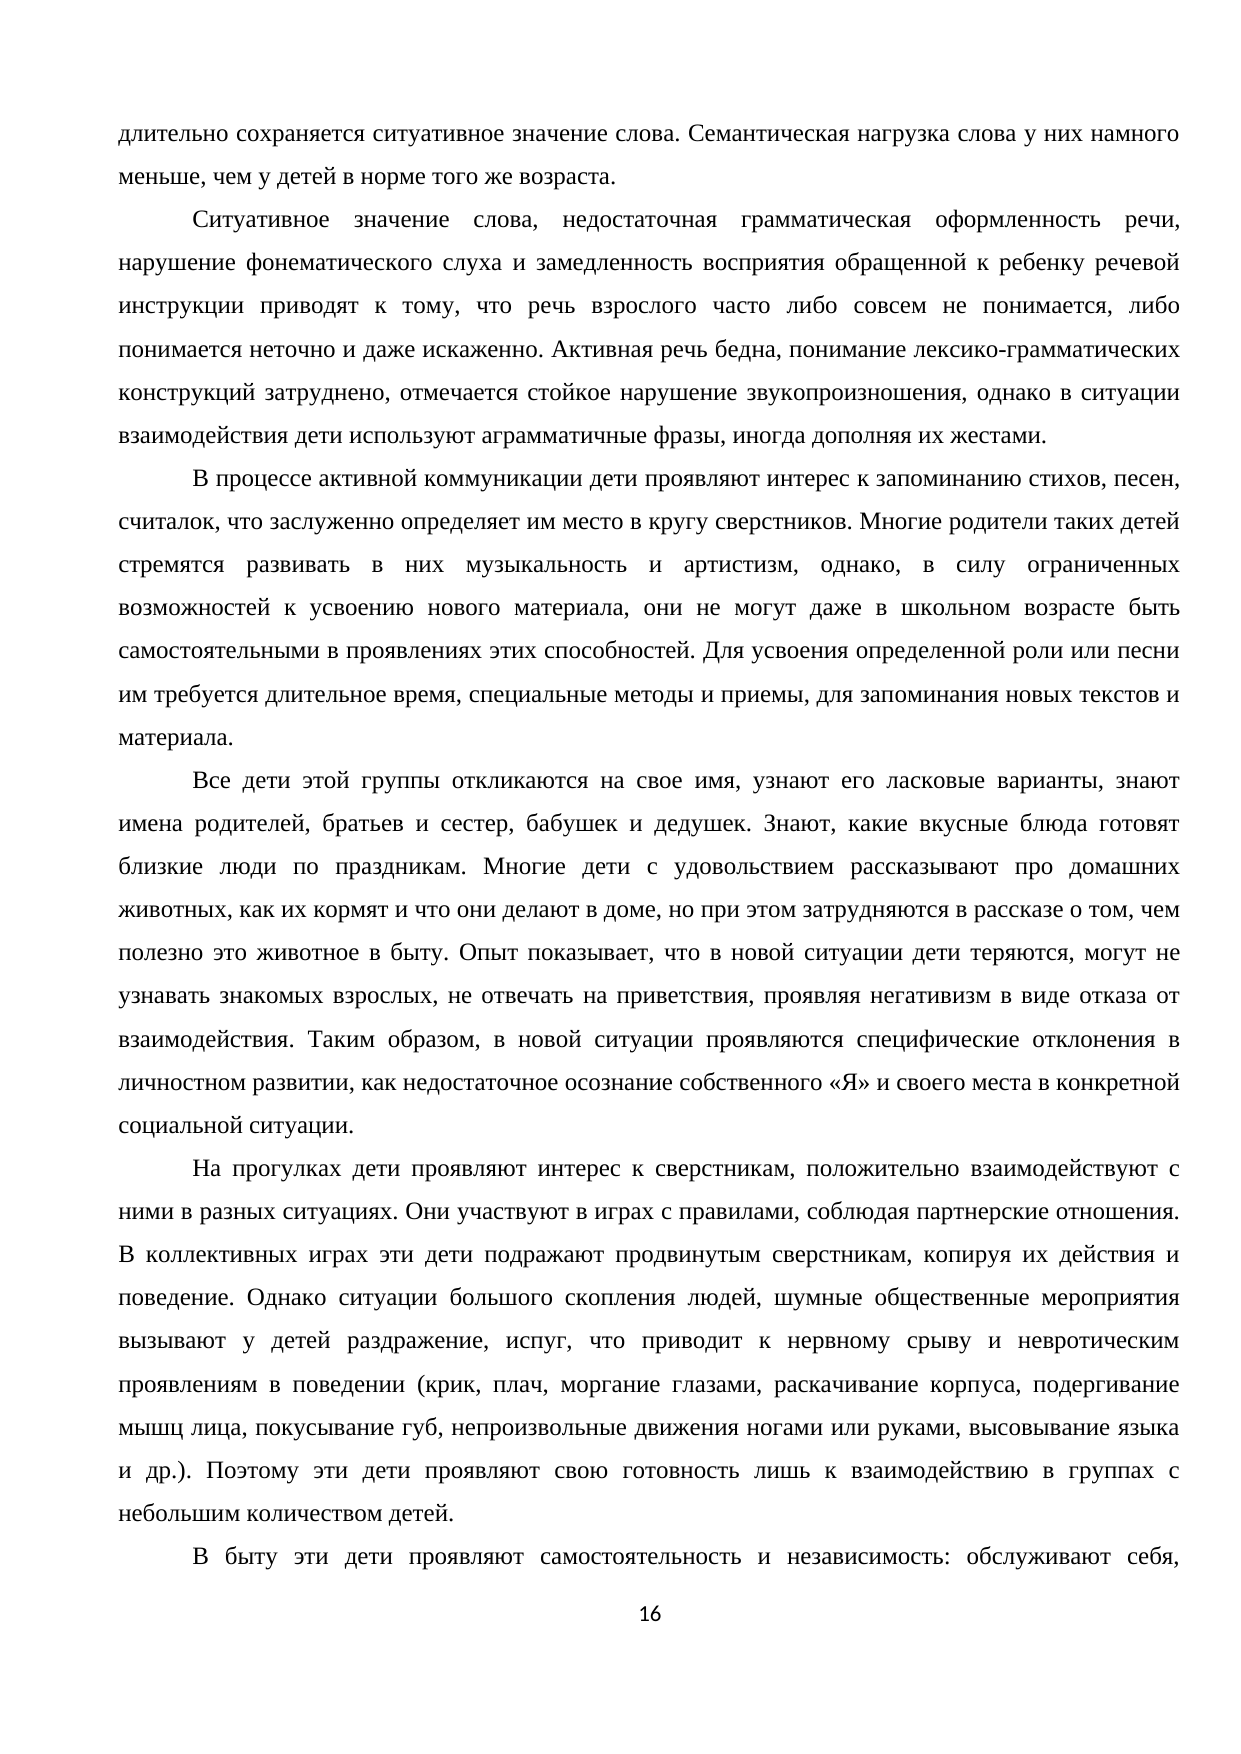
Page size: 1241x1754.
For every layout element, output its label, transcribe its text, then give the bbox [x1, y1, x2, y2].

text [118, 118, 1181, 190]
text На прогулках дети проявляют интерес к сверстникам, положительно взаимодействуют с ними в разных ситуациях. Они участвуют в играх с правилами, соблюдая партнерские отношения. В коллективных играх эти дети подражают продвинутым сверстникам, копируя их действия и поведение. Однако ситуации большого скопления людей, шумные общественные мероприятия вызывают у детей раздражение, испуг, что приводит к нервному срыву и невротическим проявлениям в поведении (крик, плач, моргание глазами, раскачивание корпуса, подергивание мышц лица, покусывание губ, непроизвольные движения ногами или руками, высовывание языка и др.). Поэтому эти дети проявляют свою готовность лишь к взаимодействию в группах с небольшим количеством детей. [118, 1153, 1181, 1527]
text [118, 1541, 1181, 1570]
text Ситуативное значение слова, недостаточная грамматическая оформленность речи, нарушение фонематического слуха и замедленность восприятия обращенной к ребенку речевой инструкции приводят к тому, что речь взрослого часто либо совсем не понимается, либо понимается неточно и даже искаженно. Активная речь бедна, понимание лексико-грамматических конструкций затруднено, отмечается стойкое нарушение звукопроизношения, однако в ситуации взаимодействия дети используют аграмматичные фразы, иногда дополняя их жестами. [118, 204, 1181, 449]
text Все дети этой группы откликаются на свое имя, узнают его ласковые варианты, знают имена родителей, братьев и сестер, бабушек и дедушек. Знают, какие вкусные блюда готовят близкие люди по праздникам. Многие дети с удовольствием рассказывают про домашних животных, как их кормят и что они делают в доме, но при этом затрудняются в рассказе о том, чем полезно это животное в быту. Опыт показывает, что в новой ситуации дети теряются, могут не узнавать знакомых взрослых, не отвечать на приветствия, проявляя негативизм в виде отказа от взаимодействия. Таким образом, в новой ситуации проявляются специфические отклонения в личностном развитии, как недостаточное осознание собственного «Я» и своего места в конкретной социальной ситуации. [118, 765, 1181, 1139]
text В процессе активной коммуникации дети проявляют интерес к запоминанию стихов, песен, считалок, что заслуженно определяет им место в кругу сверстников. Многие родители таких детей стремятся развивать в них музыкальность и артистизм, однако, в силу ограниченных возможностей к усвоению нового материала, они не могут даже в школьном возрасте быть самостоятельными в проявлениях этих способностей. Для усвоения определенной роли или песни им требуется длительное время, специальные методы и приемы, для запоминания новых текстов и материала. [118, 463, 1181, 751]
